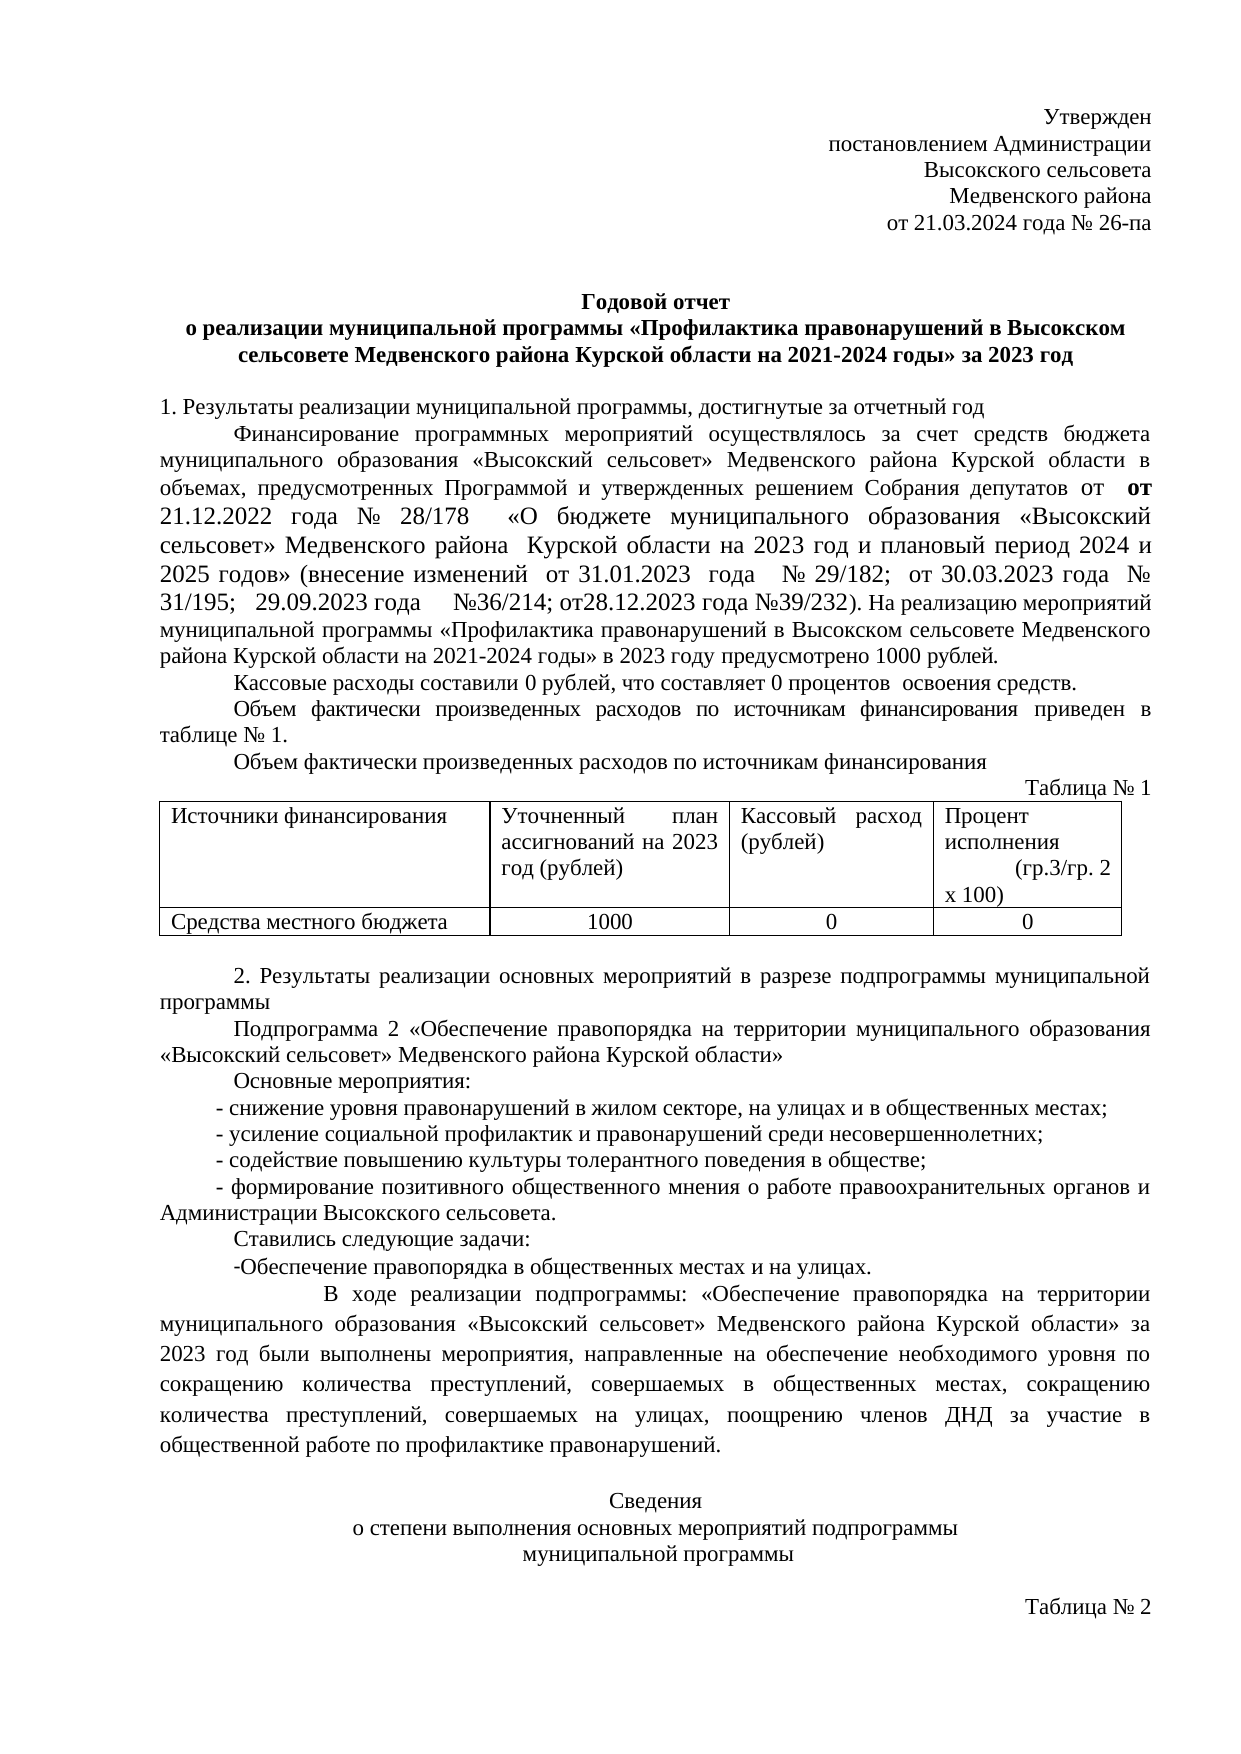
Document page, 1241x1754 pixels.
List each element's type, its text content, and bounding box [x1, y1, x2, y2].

text - содействие повышению культуры толерантного поведения в обществе; [159, 1146, 1152, 1173]
text Подпрограмма 2 «Обеспечение правопорядка на территории муниципального образования «Высокский сельсовет» Медвенского района Курской области» [159, 1014, 1152, 1067]
table_cell 0 [730, 908, 933, 934]
text о степени выполнения основных мероприятий подпрограммы [159, 1514, 1152, 1540]
table_cell 0 [934, 908, 1121, 934]
text - снижение уровня правонарушений в жилом секторе, на улицах и в общественных местах; [159, 1094, 1152, 1120]
table_header Процент исполнения (гр.3/гр. 2 х 100) [934, 802, 1121, 907]
text Сведения [159, 1487, 1152, 1514]
subtitle Медвенского района [159, 182, 1152, 209]
table_header Уточненный план ассигнований на 2023 год (рублей) [491, 802, 729, 907]
text Таблица № 1 [159, 774, 1152, 801]
table_header Источники финансирования [160, 802, 489, 907]
text -Обеспечение правопорядка в общественных местах и на улицах. [159, 1252, 1152, 1280]
text Объем фактически произведенных расходов по источникам финансирования [159, 748, 1152, 774]
text Объем фактически произведенных расходов по источникам финансирования приведен в таблице № 1. [159, 695, 1152, 748]
text 2. Результаты реализации основных мероприятий в разрезе подпрограммы муниципальной программы [159, 962, 1152, 1014]
text - формирование позитивного общественного мнения о работе правоохранительных органов и Администрации Высокского сельсовета. [159, 1173, 1152, 1225]
text Ставились следующие задачи: [159, 1225, 1152, 1252]
text 1. Результаты реализации муниципальной программы, достигнутые за отчетный год [159, 393, 1152, 420]
text муниципальной программы [159, 1540, 1152, 1566]
subtitle от 21.03.2024 года № 26-па [159, 209, 1152, 235]
text В ходе реализации подпрограммы: «Обеспечение правопорядка на территории муниципального образования «Высокский сельсовет» Медвенского района Курской области» за 2023 год были выполнены мероприятия, направленные на обеспечение необходимого уровня по сокращению количества преступлений, совершаемых в общественных местах, сокращению количества преступлений, совершаемых на улицах, поощрению членов ДНД за участие в общественной работе по профилактике правонарушений. [159, 1280, 1152, 1457]
subtitle Высокского сельсовета [159, 156, 1152, 182]
text Основные мероприятия: [159, 1067, 1152, 1094]
subtitle Утвержден [159, 103, 1152, 130]
subtitle постановлением Администрации [159, 130, 1152, 156]
text Кассовые расходы составили 0 рублей, что составляет 0 процентов освоения средств. [159, 669, 1152, 695]
title Финансирование программных мероприятий осуществлялось за счет средств бюджета муниципального образования «Высокский сельсовет» Медвенского района Курской области в объемах, предусмотренных Программой и утвержденных решением Собрания депутатов от от 21.12.2022 года № 28/178 «О бюджете муниципального образования «Высокский сельсовет» Медвенского района Курской области на 2023 год и плановый период 2024 и 2025 годов» (внесение изменений от 31.01.2023 года № 29/182; от 30.03.2023 года № 31/195; 29.09.2023 года №36/214; от28.12.2023 года №39/232). На реализацию мероприятий муниципальной программы «Профилактика правонарушений в Высокском сельсовете Медвенского района Курской области на 2021-2024 годы» в 2023 году предусмотрено 1000 рублей. [159, 420, 1152, 669]
text Годовой отчет [159, 288, 1152, 314]
table_header Кассовый расход (рублей) [730, 802, 933, 907]
table_cell Средства местного бюджета [160, 908, 489, 934]
text Таблица № 2 [159, 1593, 1152, 1619]
text о реализации муниципальной программы «Профилактика правонарушений в Высокском сельсовете Медвенского района Курской области на 2021-2024 годы» за 2023 год [159, 314, 1152, 367]
table_cell 1000 [491, 908, 729, 934]
text - усиление социальной профилактик и правонарушений среди несовершеннолетних; [159, 1120, 1152, 1146]
